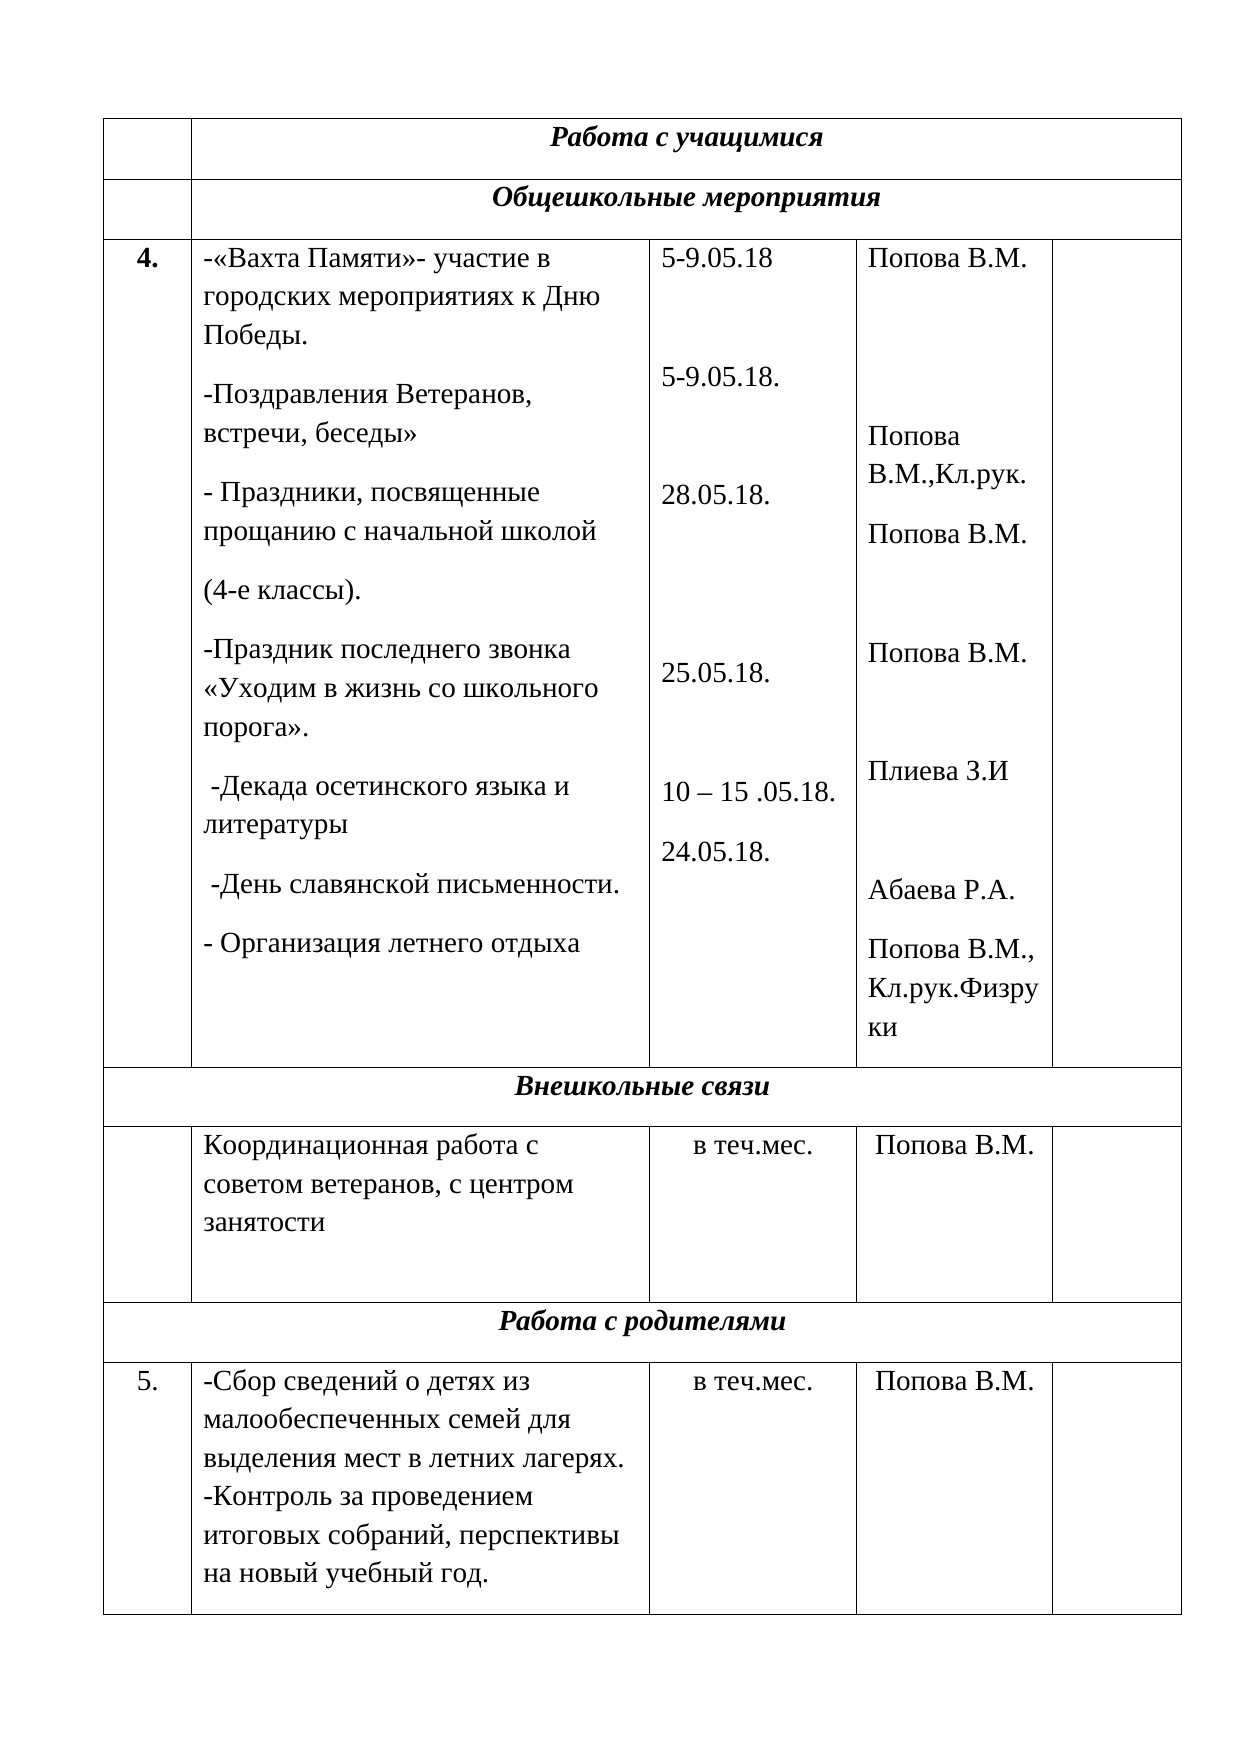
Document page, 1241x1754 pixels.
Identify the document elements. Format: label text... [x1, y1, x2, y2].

table_cell 4. [104, 240, 191, 1067]
table_cell Работа с родителями [104, 1303, 1181, 1362]
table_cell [192, 1363, 649, 1613]
table_cell [1053, 1363, 1181, 1613]
table_cell Внешкольные связи [104, 1068, 1181, 1126]
table_cell [1053, 1127, 1181, 1302]
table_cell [650, 1363, 856, 1613]
table_cell Попова В.М. [857, 1127, 1052, 1302]
table_cell 5. [104, 1363, 191, 1613]
table_cell [104, 180, 191, 239]
table_cell Координационная работа с советом ветеранов, с центром занятости [192, 1127, 649, 1302]
table_cell [1053, 240, 1181, 1067]
table_cell Работа с учащимися [192, 119, 1181, 178]
table_cell Попова В.М. Попова В.М.,Кл.рук. Попова В.М. Попова В.М. Плиева З.И Абаева Р.А. Попова В.М., Кл.рук.Физруки [857, 240, 1052, 1067]
table_cell [104, 1127, 191, 1302]
table_cell Общешкольные мероприятия [192, 180, 1181, 239]
table_cell в теч.мес. [650, 1127, 856, 1302]
table_cell 5-9.05.18 5-9.05.18. 28.05.18. 25.05.18. 10 – 15 .05.18. 24.05.18. [650, 240, 856, 1067]
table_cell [857, 1363, 1052, 1613]
table_cell -«Вахта Памяти»- участие в городских мероприятиях к Дню Победы. -Поздравления Ветеранов, встречи, беседы» - Праздники, посвященные прощанию с начальной школой (4-е классы). -Праздник последнего звонка «Уходим в жизнь со школьного порога». -Декада осетинского языка и литературы -День славянской письменности. - Организация летнего отдыха [192, 240, 649, 1067]
table_cell [104, 119, 191, 178]
